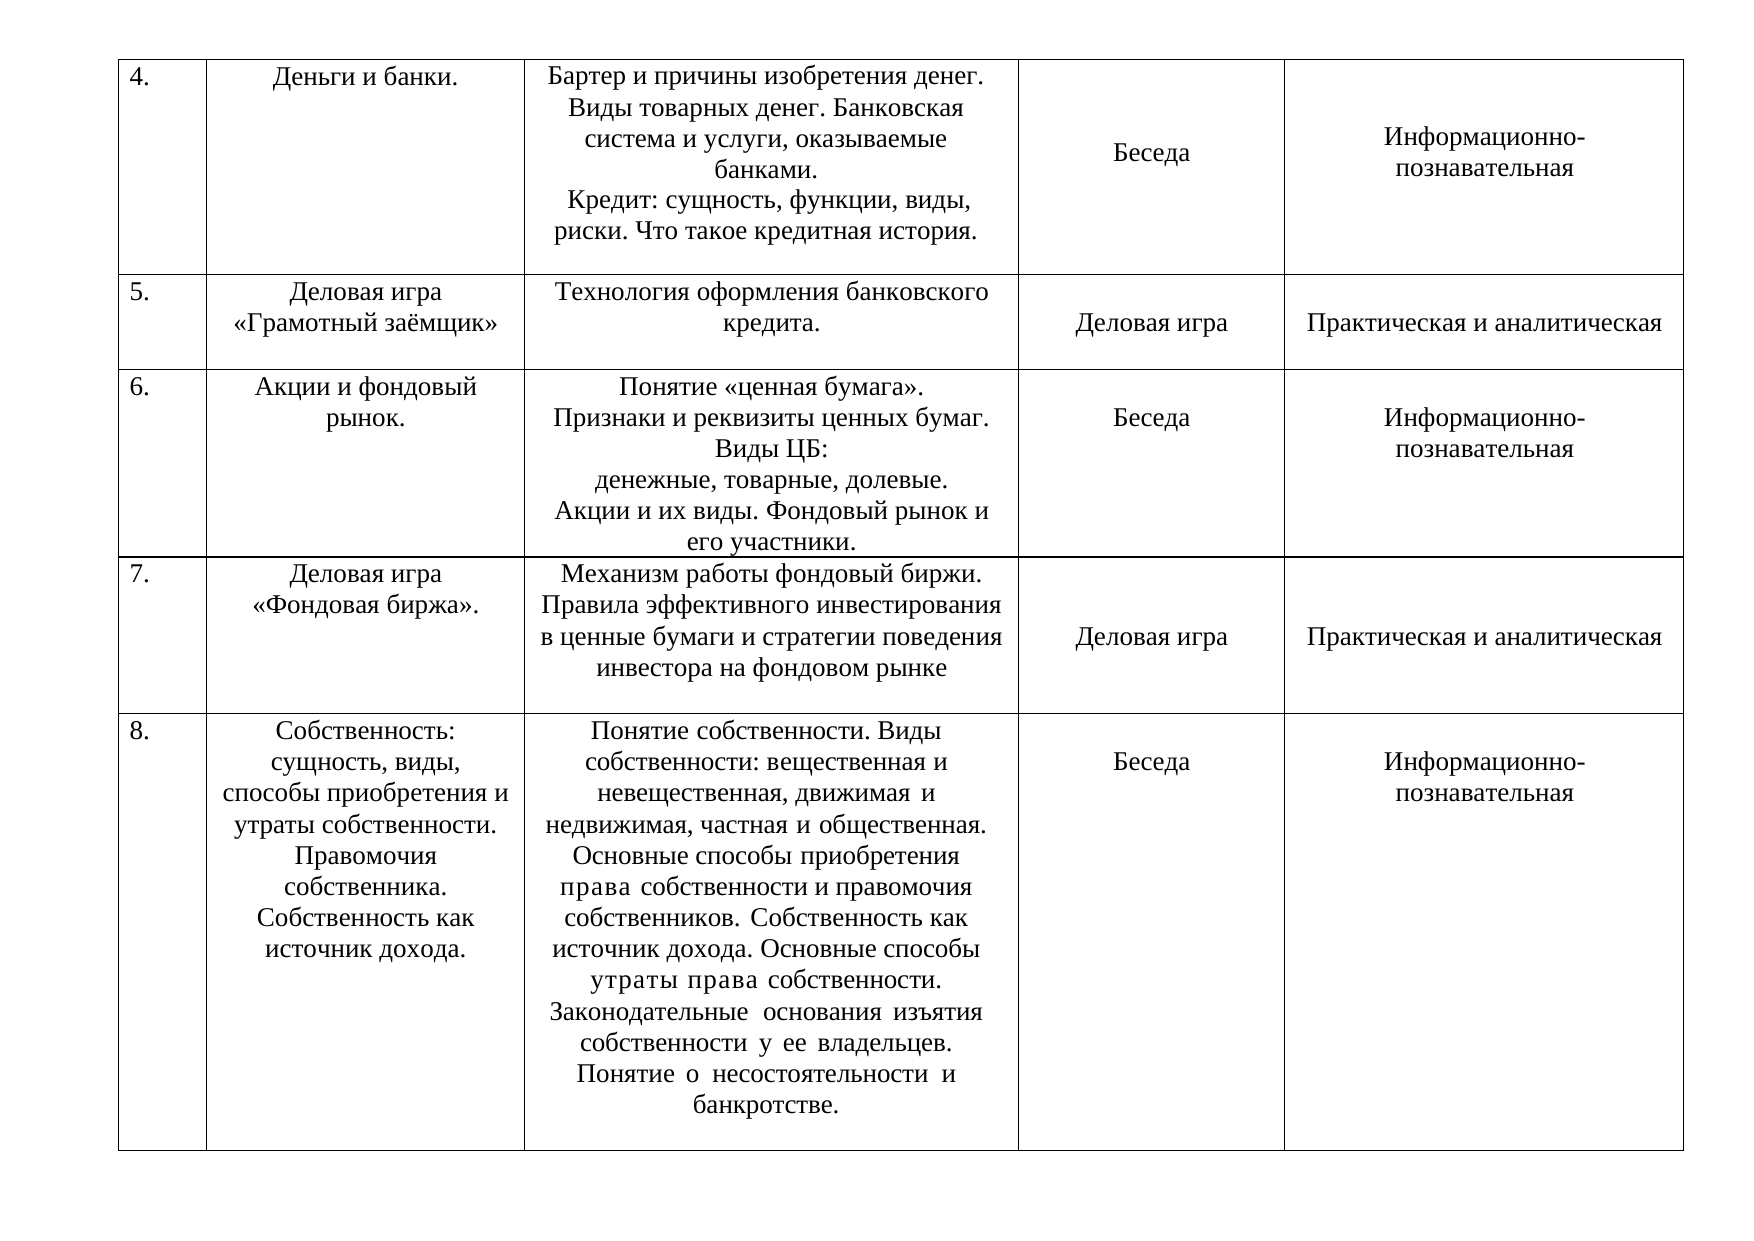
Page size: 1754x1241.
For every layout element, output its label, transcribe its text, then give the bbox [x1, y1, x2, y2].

table_cell Беседа [1019, 714, 1284, 1150]
table_cell 5. [119, 275, 206, 368]
table_cell Практическая и аналитическая [1285, 558, 1683, 713]
table_cell Акции и фондовый рынок. [207, 370, 524, 556]
table_cell Информационно-познавательная [1285, 714, 1683, 1150]
table_cell 4. [119, 60, 206, 274]
table_cell Бартер и причины изобретения денег. Виды товарных денег. Банковская система и услуги, оказываемые банками. Кредит: сущность, функции, виды, риски. Что такое кредитная история. [525, 60, 1018, 274]
table_cell Деловая игра «Фондовая биржа». [207, 558, 524, 713]
table_cell 6. [119, 370, 206, 556]
table_cell Собственность: сущность, виды, способы приобретения и утраты собственности. Правомочия собственника. Собственность как источник дохода. [207, 714, 524, 1150]
table_cell 8. [119, 714, 206, 1150]
table_cell Механизм работы фондовый биржи. Правила эффективного инвестирования в ценные бумаги и стратегии поведения инвестора на фондовом рынке [525, 558, 1018, 713]
table_cell Технология оформления банковского кредита. [525, 275, 1018, 368]
table_cell Беседа [1019, 60, 1284, 274]
table_cell Деловая игра [1019, 275, 1284, 368]
table_cell Понятие собственности. Виды собственности: вещественная и невещественная, движимая и недвижимая, частная и общественная. Основные способы приобретения права собственности и правомочия собственников. Собственность как источник дохода. Основные способы утраты права собственности. Законодательные основания изъятия собственности у ее владельцев. Понятие о несостоятельности и банкротстве. [525, 714, 1018, 1150]
table_cell Информационно-познавательная [1285, 60, 1683, 274]
table_cell Понятие «ценная бумага». Признаки и реквизиты ценных бумаг. Виды ЦБ: денежные, товарные, долевые. Акции и их виды. Фондовый рынок и его участники. [525, 370, 1018, 556]
table_cell Деловая игра «Грамотный заёмщик» [207, 275, 524, 368]
table_cell Деньги и банки. [207, 60, 524, 274]
table_cell Информационно-познавательная [1285, 370, 1683, 556]
table_cell Деловая игра [1019, 558, 1284, 713]
table_cell 7. [119, 558, 206, 713]
table_cell Практическая и аналитическая [1285, 275, 1683, 368]
table_cell Беседа [1019, 370, 1284, 556]
